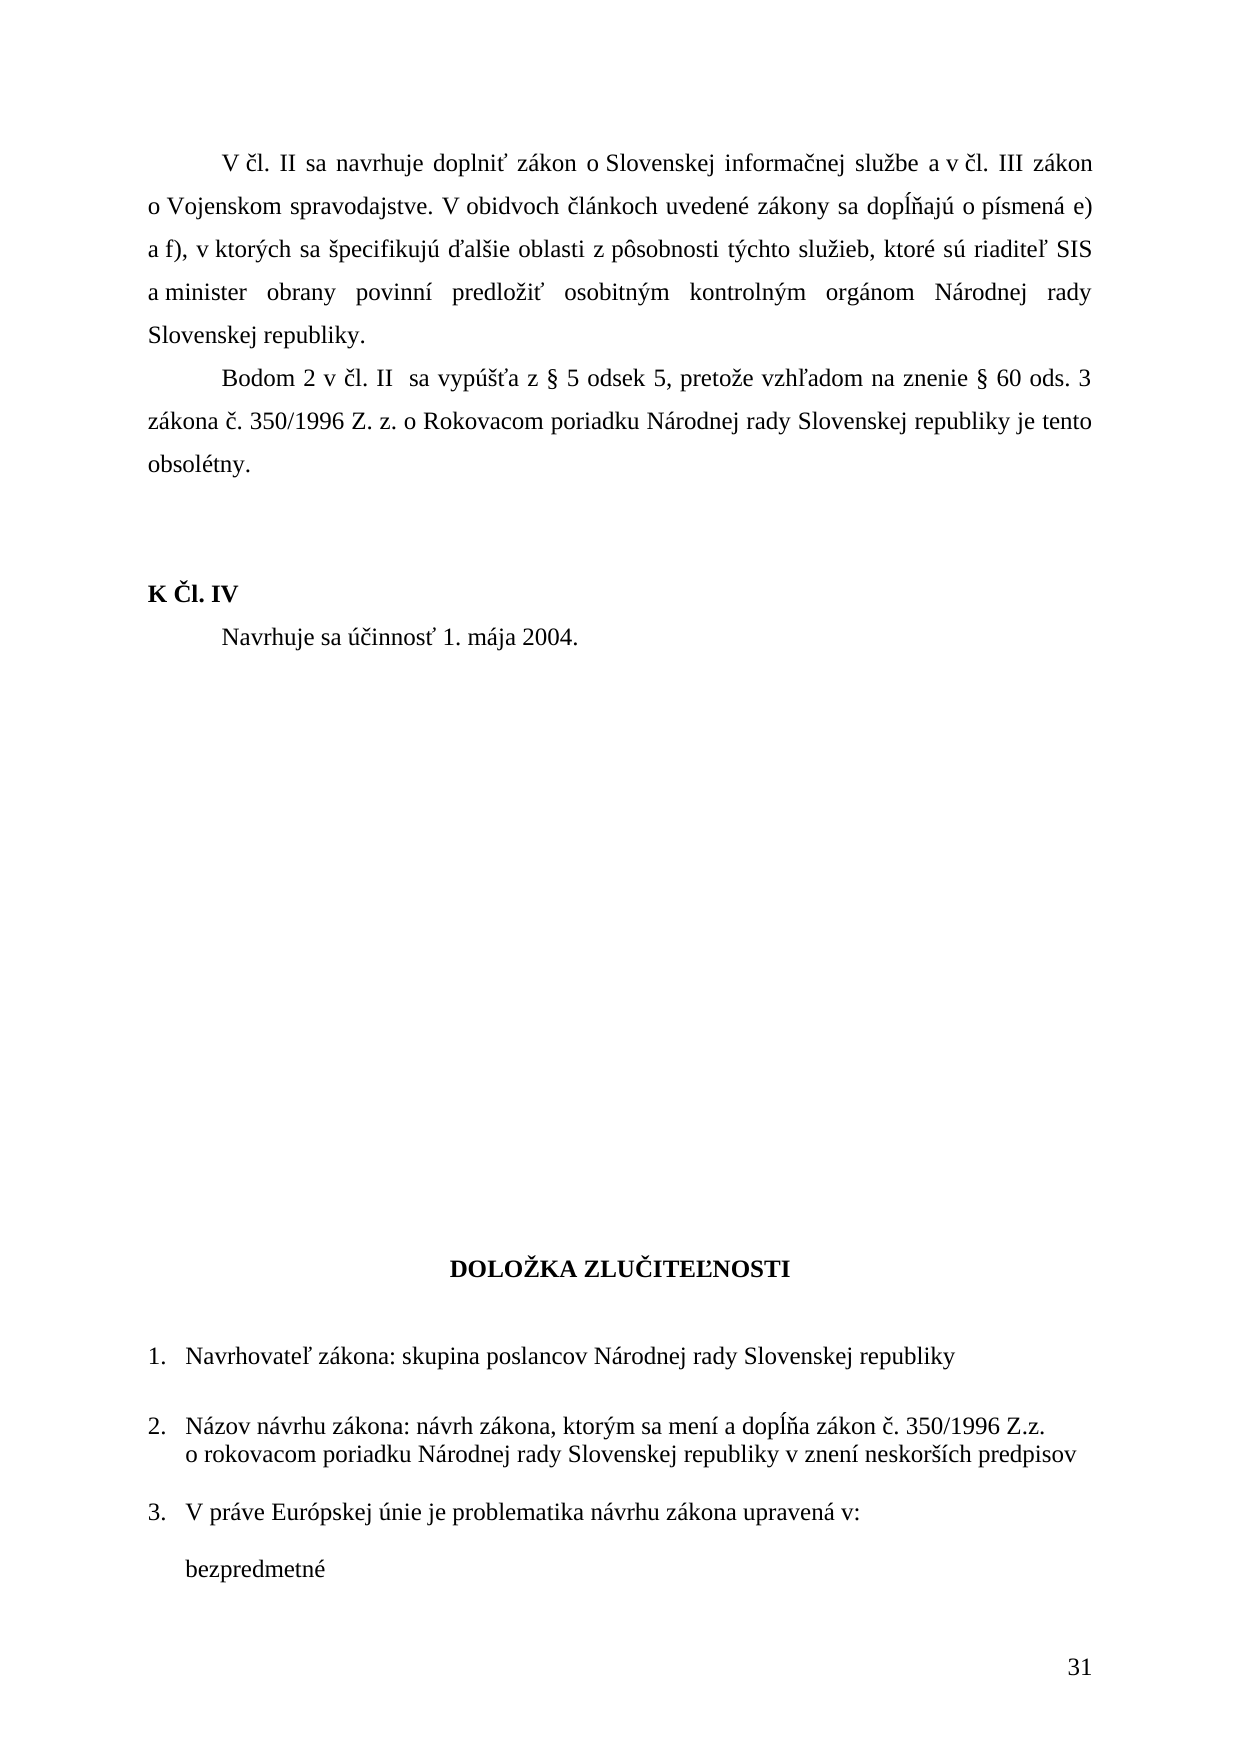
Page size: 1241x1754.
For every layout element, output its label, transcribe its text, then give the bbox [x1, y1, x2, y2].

subtitle Bodom 2 v čl. II sa vypúšťa z § 5 odsek 5, pretože vzhľadom na znenie § 60 ods. 3 zákona č. 350/1996 Z. z. o Rokovacom poriadku Národnej rady Slovenskej republiky je tento obsolétny. [148, 363, 1093, 478]
subtitle K Čl. IV [148, 579, 1093, 608]
text bezpredmetné [185, 1554, 1093, 1583]
text DOLOŽKA ZLUČITEĽNOSTI [148, 1254, 1093, 1283]
list V práve Európskej únie je problematika návrhu zákona upravená v: [148, 1497, 1093, 1526]
text V čl. II sa navrhuje doplniť zákon o Slovenskej informačnej službe a v čl. III zákon o Vojenskom spravodajstve. V obidvoch článkoch uvedené zákony sa dopĺňajú o písmená e) a f), v ktorých sa špecifikujú ďalšie oblasti z pôsobnosti týchto služieb, ktoré sú riaditeľ SIS a minister obrany povinní predložiť osobitným kontrolným orgánom Národnej rady Slovenskej republiky. [148, 148, 1093, 349]
list Názov návrhu zákona: návrh zákona, ktorým sa mení a dopĺňa zákon č. 350/1996 Z.z. o rokovacom poriadku Národnej rady Slovenskej republiky v znení neskorších predpisov [148, 1411, 1093, 1468]
list Navrhovateľ zákona: skupina poslancov Národnej rady Slovenskej republiky [148, 1341, 1093, 1369]
text Navrhuje sa účinnosť 1. mája 2004. [148, 622, 1093, 651]
